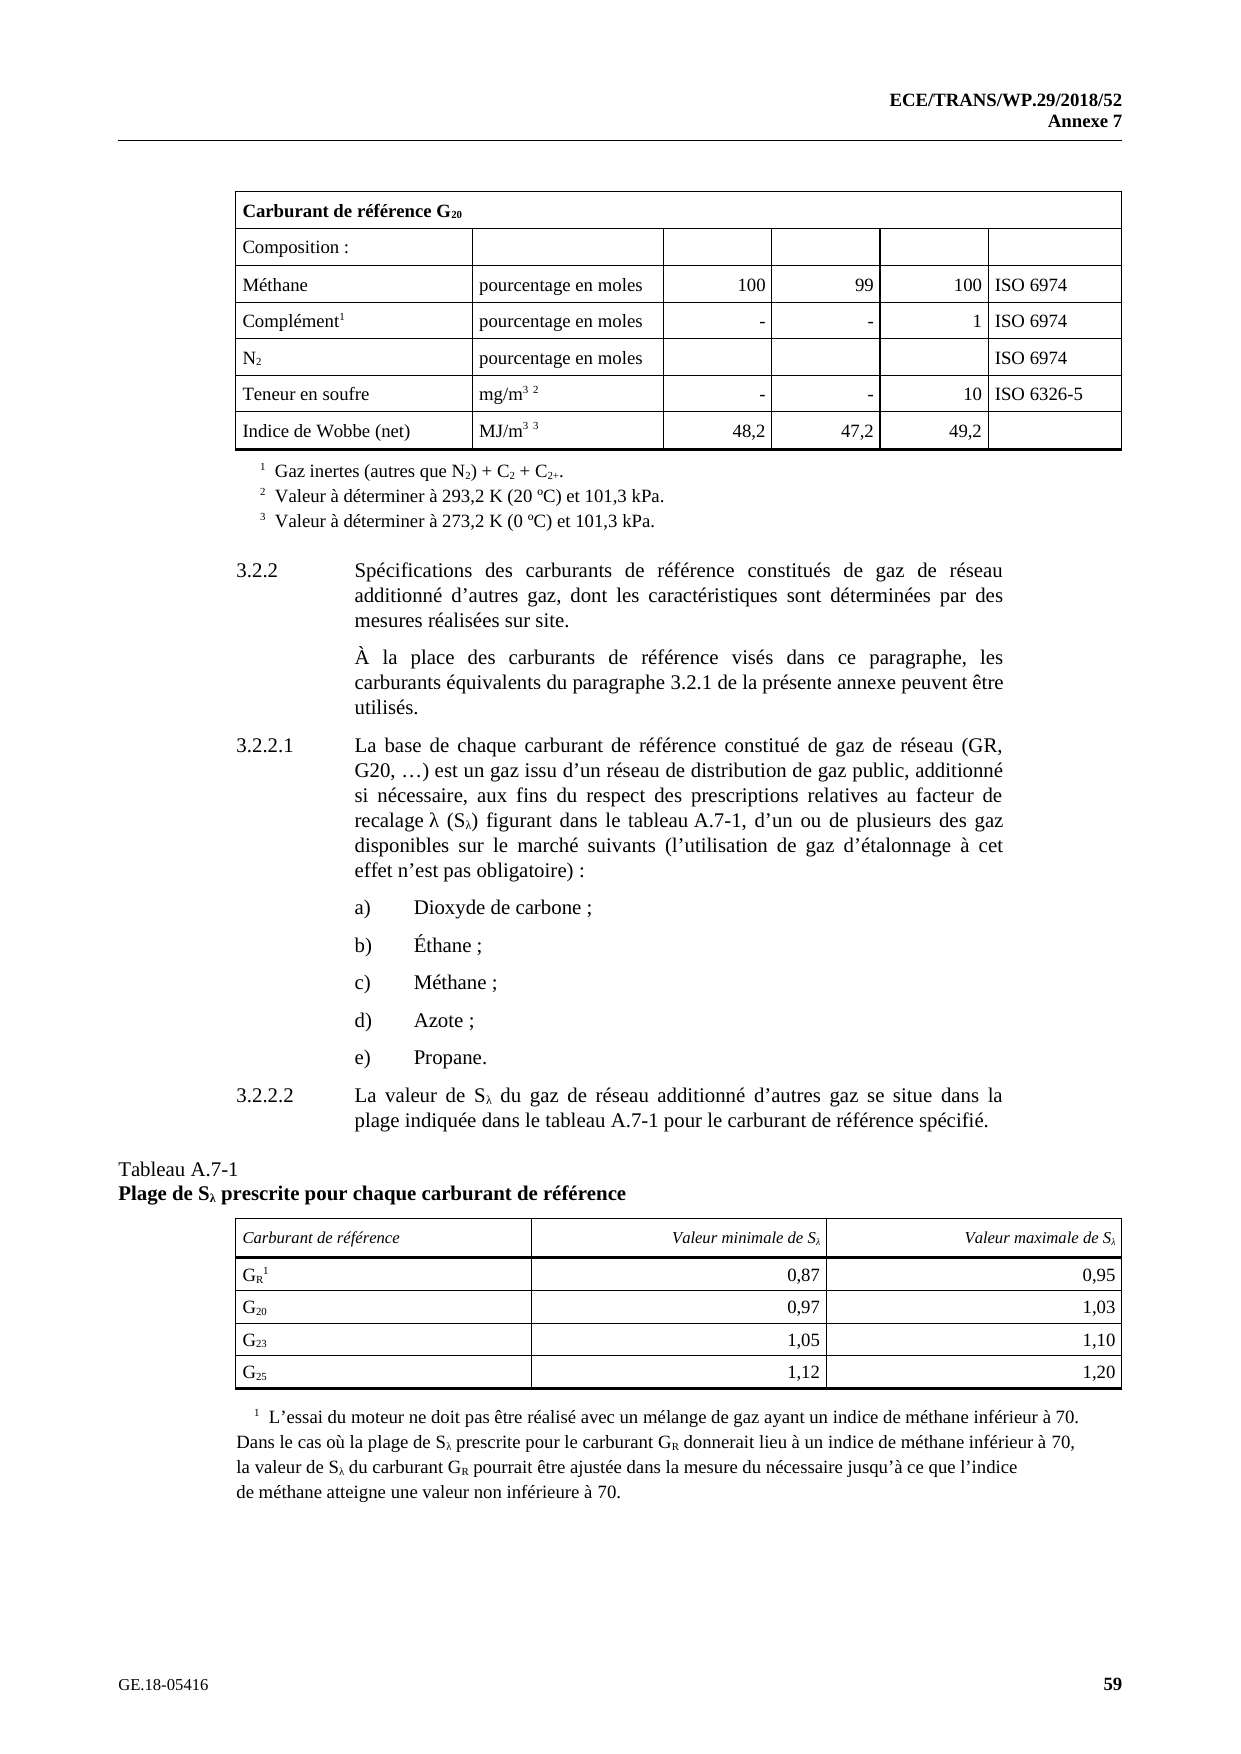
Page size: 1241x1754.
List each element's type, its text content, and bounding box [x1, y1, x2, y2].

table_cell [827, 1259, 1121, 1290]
text À la place des carburants de référence visés dans ce paragraphe, les carburants équivalents du paragraphe 3.2.1 de la présente annexe peuvent être utilisés. [236, 644, 1004, 719]
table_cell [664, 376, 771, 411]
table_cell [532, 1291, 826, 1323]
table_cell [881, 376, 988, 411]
text 3.2.2.1 La base de chaque carburant de référence constitué de gaz de réseau (GR, G20, …) est un gaz issu d’un réseau de distribution de gaz public, additionné si nécessaire, aux fins du respect des prescriptions relatives au facteur de recalage λ (Sλ) figurant dans le tableau A.7-1, d’un ou de plusieurs des gaz disponibles sur le marché suivants (l’utilisation de gaz d’étalonnage à cet effet n’est pas obligatoire) : [236, 732, 1004, 882]
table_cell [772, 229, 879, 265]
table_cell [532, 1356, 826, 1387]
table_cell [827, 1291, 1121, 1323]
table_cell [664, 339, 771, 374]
subtitle Plage de Sλ prescrite pour chaque carburant de référence [118, 1181, 1122, 1205]
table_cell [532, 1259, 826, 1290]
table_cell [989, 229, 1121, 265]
text a) Dioxyde de carbone ; [354, 894, 1004, 919]
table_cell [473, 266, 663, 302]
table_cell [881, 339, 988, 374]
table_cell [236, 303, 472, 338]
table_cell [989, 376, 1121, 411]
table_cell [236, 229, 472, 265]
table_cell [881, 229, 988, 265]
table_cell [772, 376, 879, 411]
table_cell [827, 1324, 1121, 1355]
text c) Méthane ; [354, 969, 1004, 994]
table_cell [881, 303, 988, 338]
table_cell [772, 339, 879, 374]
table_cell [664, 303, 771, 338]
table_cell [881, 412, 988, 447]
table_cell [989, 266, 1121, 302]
text 1 L’essai du moteur ne doit pas être réalisé avec un mélange de gaz ayant un indice de méthane inférieur à 70. Dans le cas où la plage de Sλ prescrite pour le carburant GR donnerait lieu à un indice de méthane inférieur à 70, la valeur de Sλ du carburant GR pourrait être ajustée dans la mesure du nécessaire jusqu’à ce que l’indice de méthane atteigne une valeur non inférieure à 70. [236, 1403, 1122, 1503]
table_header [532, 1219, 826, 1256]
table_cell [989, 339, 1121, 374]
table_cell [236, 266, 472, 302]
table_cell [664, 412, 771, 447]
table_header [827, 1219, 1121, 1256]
subtitle Tableau A.7-1 [118, 1157, 1122, 1181]
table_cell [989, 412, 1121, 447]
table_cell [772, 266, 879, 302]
text 3.2.2 Spécifications des carburants de référence constitués de gaz de réseau additionné d’autres gaz, dont les caractéristiques sont déterminées par des mesures réalisées sur site. [236, 557, 1004, 632]
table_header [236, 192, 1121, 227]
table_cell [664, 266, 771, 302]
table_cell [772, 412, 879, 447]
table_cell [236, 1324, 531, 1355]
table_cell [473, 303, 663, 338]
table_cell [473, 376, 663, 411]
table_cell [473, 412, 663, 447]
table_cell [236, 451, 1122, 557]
text e) Propane. [354, 1044, 1004, 1069]
text b) Éthane ; [354, 932, 1004, 957]
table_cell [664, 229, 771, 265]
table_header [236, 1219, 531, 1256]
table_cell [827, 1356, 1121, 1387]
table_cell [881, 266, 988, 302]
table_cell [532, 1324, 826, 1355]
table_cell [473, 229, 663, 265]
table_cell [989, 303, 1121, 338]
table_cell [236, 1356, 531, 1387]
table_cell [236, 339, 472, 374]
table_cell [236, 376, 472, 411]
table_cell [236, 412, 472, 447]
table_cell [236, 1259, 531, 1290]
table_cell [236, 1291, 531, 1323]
text d) Azote ; [354, 1007, 1004, 1032]
text 3.2.2.2 La valeur de Sλ du gaz de réseau additionné d’autres gaz se situe dans la plage indiquée dans le tableau A.7-1 pour le carburant de référence spécifié. [236, 1082, 1004, 1132]
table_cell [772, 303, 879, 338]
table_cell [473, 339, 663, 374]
